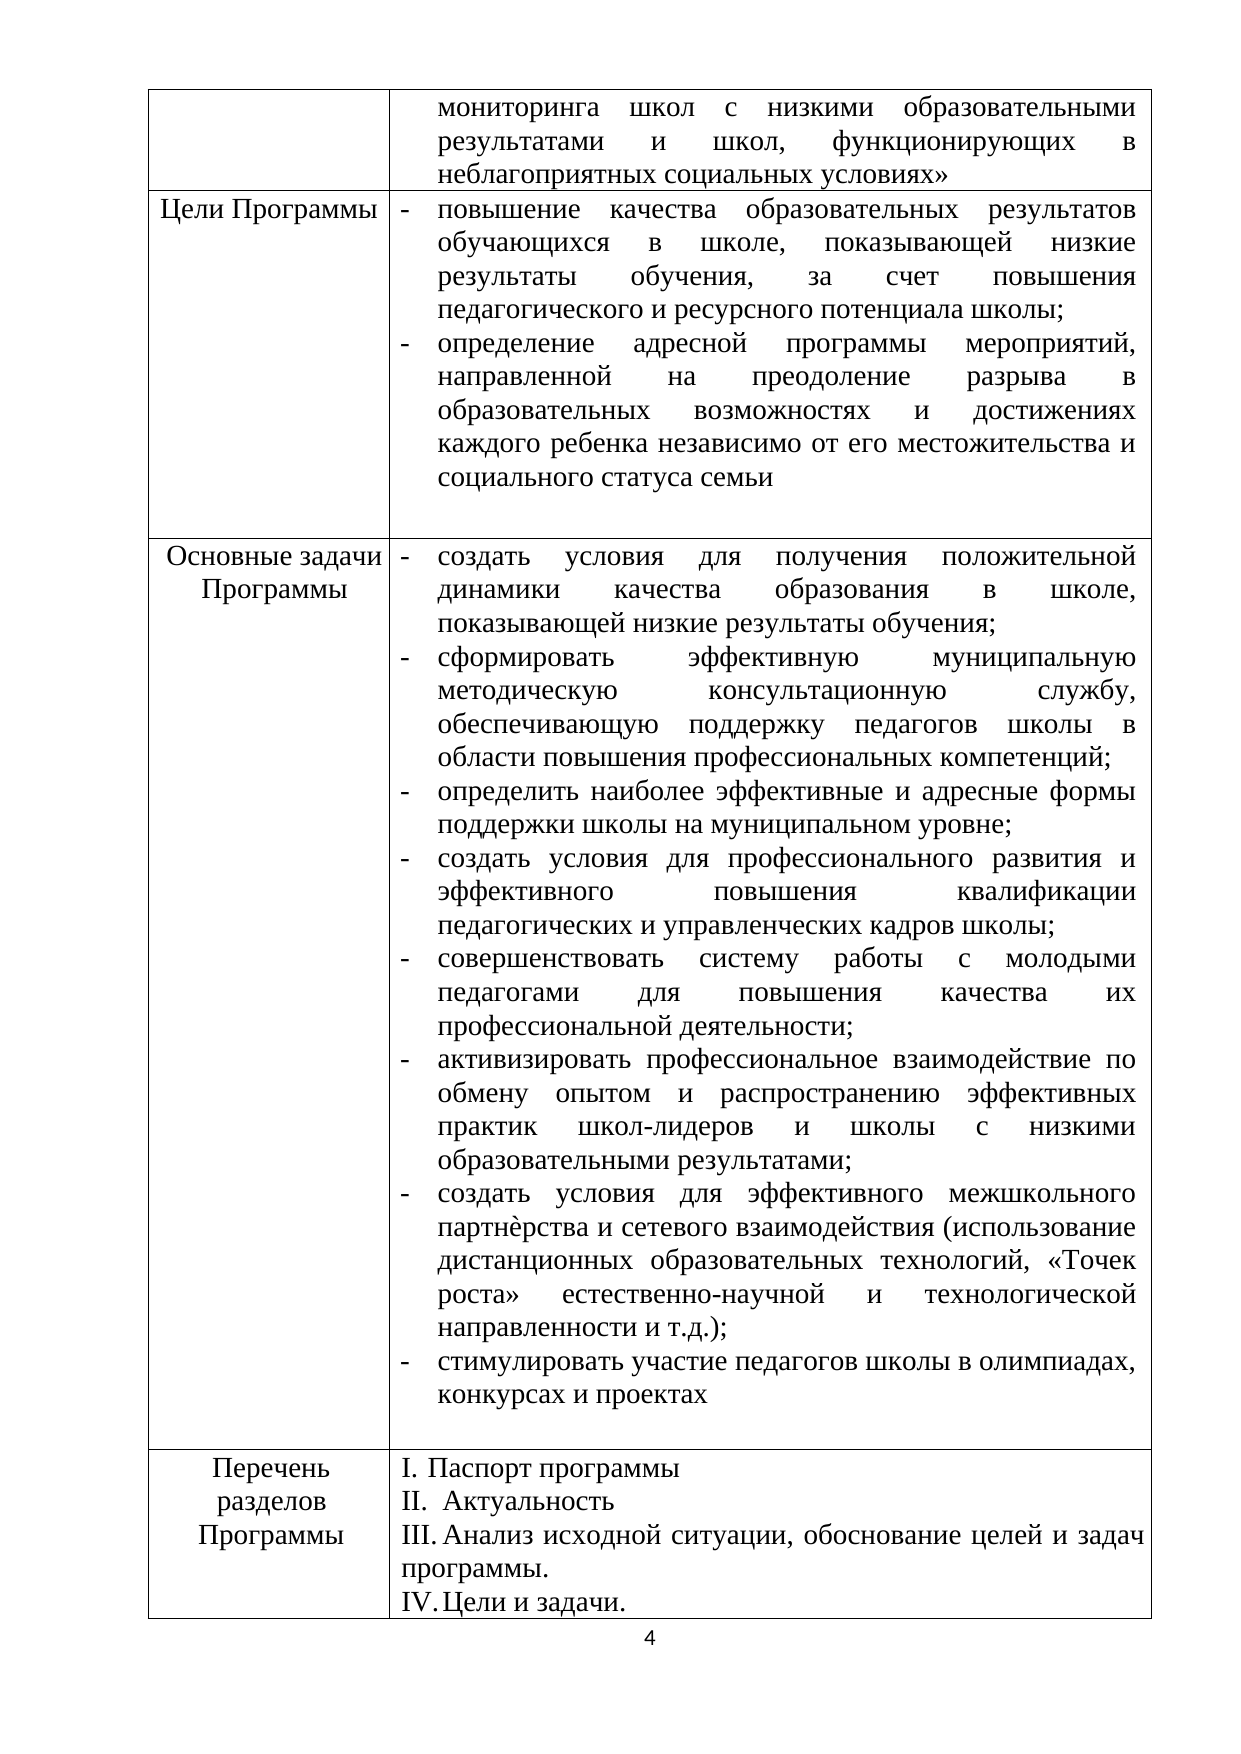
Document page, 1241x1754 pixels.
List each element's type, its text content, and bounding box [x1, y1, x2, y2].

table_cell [390, 90, 1151, 190]
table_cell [390, 1450, 1151, 1618]
table_cell повышение качества образовательных результатов обучающихся в школе, показывающей низкие результаты обучения, за счет повышения педагогического и ресурсного потенциала школы; определение адресной программы мероприятий, направленной на преодоление разрыва в образовательных возможностях и достижениях каждого ребенка независимо от его местожительства и социального статуса семьи [390, 191, 1151, 537]
table_cell Основные задачи Программы [149, 539, 389, 1449]
table_cell создать условия для получения положительной динамики качества образования в школе, показывающей низкие результаты обучения; сформировать эффективную муниципальную методическую консультационную службу, обеспечивающую поддержку педагогов школы в области повышения профессиональных компетенций; определить наиболее эффективные и адресные формы поддержки школы на муниципальном уровне; создать условия для профессионального развития и эффективного повышения квалификации педагогических и управленческих кадров школы; совершенствовать систему работы с молодыми педагогами для повышения качества их профессиональной деятельности; активизировать профессиональное взаимодействие по обмену опытом и распространению эффективных практик школ-лидеров и школы с низкими образовательными результатами; создать условия для эффективного межшкольного партнѐрства и сетевого взаимодействия (использование дистанционных образовательных технологий, «Точек роста» естественно-научной и технологической направленности и т.д.); стимулировать участие педагогов школы в олимпиадах, конкурсах и проектах [390, 539, 1151, 1449]
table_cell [149, 90, 389, 190]
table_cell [149, 1450, 389, 1618]
table_cell Цели Программы [149, 191, 389, 537]
